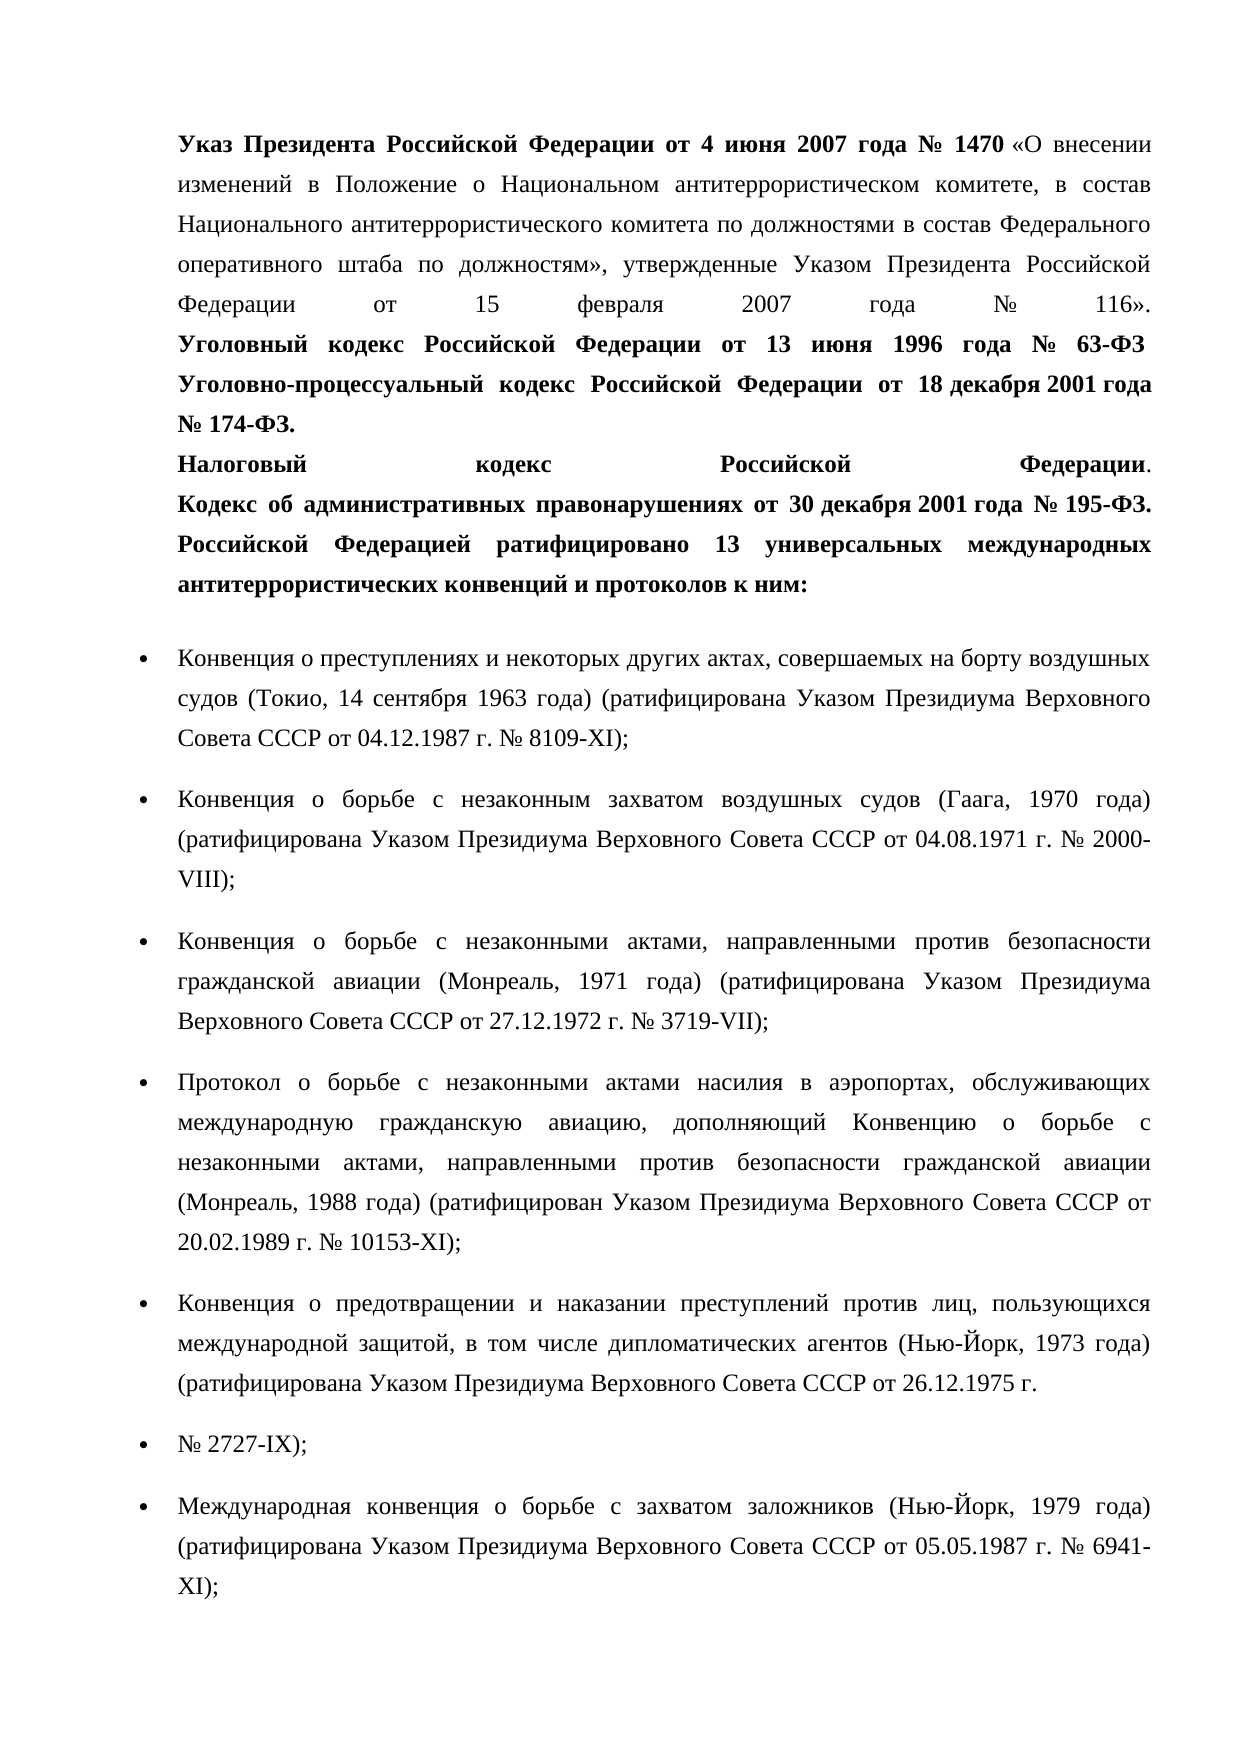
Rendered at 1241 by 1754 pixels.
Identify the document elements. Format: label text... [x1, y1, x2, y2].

list Конвенция о борьбе с незаконным захватом воздушных судов (Гаага, 1970 года) (ратифицирована Указом Президиума Верховного Совета СССР от 04.08.1971 г. № 2000-VIII); [140, 773, 1152, 893]
list Конвенция о преступлениях и некоторых других актах, совершаемых на борту воздушных судов (Токио, 14 сентября 1963 года) (ратифицирована Указом Президиума Верховного Совета СССР от 04.12.1987 г. № 8109-XI); [140, 632, 1152, 752]
list Конвенция о борьбе с незаконными актами, направленными против безопасности гражданской авиации (Монреаль, 1971 года) (ратифицирована Указом Президиума Верховного Совета СССР от 27.12.1972 г. № 3719-VII); [140, 914, 1152, 1034]
list Конвенция о предотвращении и наказании преступлений против лиц, пользующихся международной защитой, в том числе дипломатических агентов (Нью-Йорк, 1973 года) (ратифицирована Указом Президиума Верховного Совета СССР от 26.12.1975 г. [140, 1277, 1152, 1397]
list № 2727-IX); [140, 1418, 1152, 1458]
list Международная конвенция о борьбе с захватом заложников (Нью-Йорк, 1979 года) (ратифицирована Указом Президиума Верховного Совета СССР от 05.05.1987 г. № 6941-XI); [140, 1479, 1152, 1599]
list Протокол о борьбе с незаконными актами насилия в аэропортах, обслуживающих международную гражданскую авиацию, дополняющий Конвенцию о борьбе с незаконными актами, направленными против безопасности гражданской авиации (Монреаль, 1988 года) (ратифицирован Указом Президиума Верховного Совета СССР от 20.02.1989 г. № 10153-XI); [140, 1056, 1152, 1256]
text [177, 118, 1152, 598]
